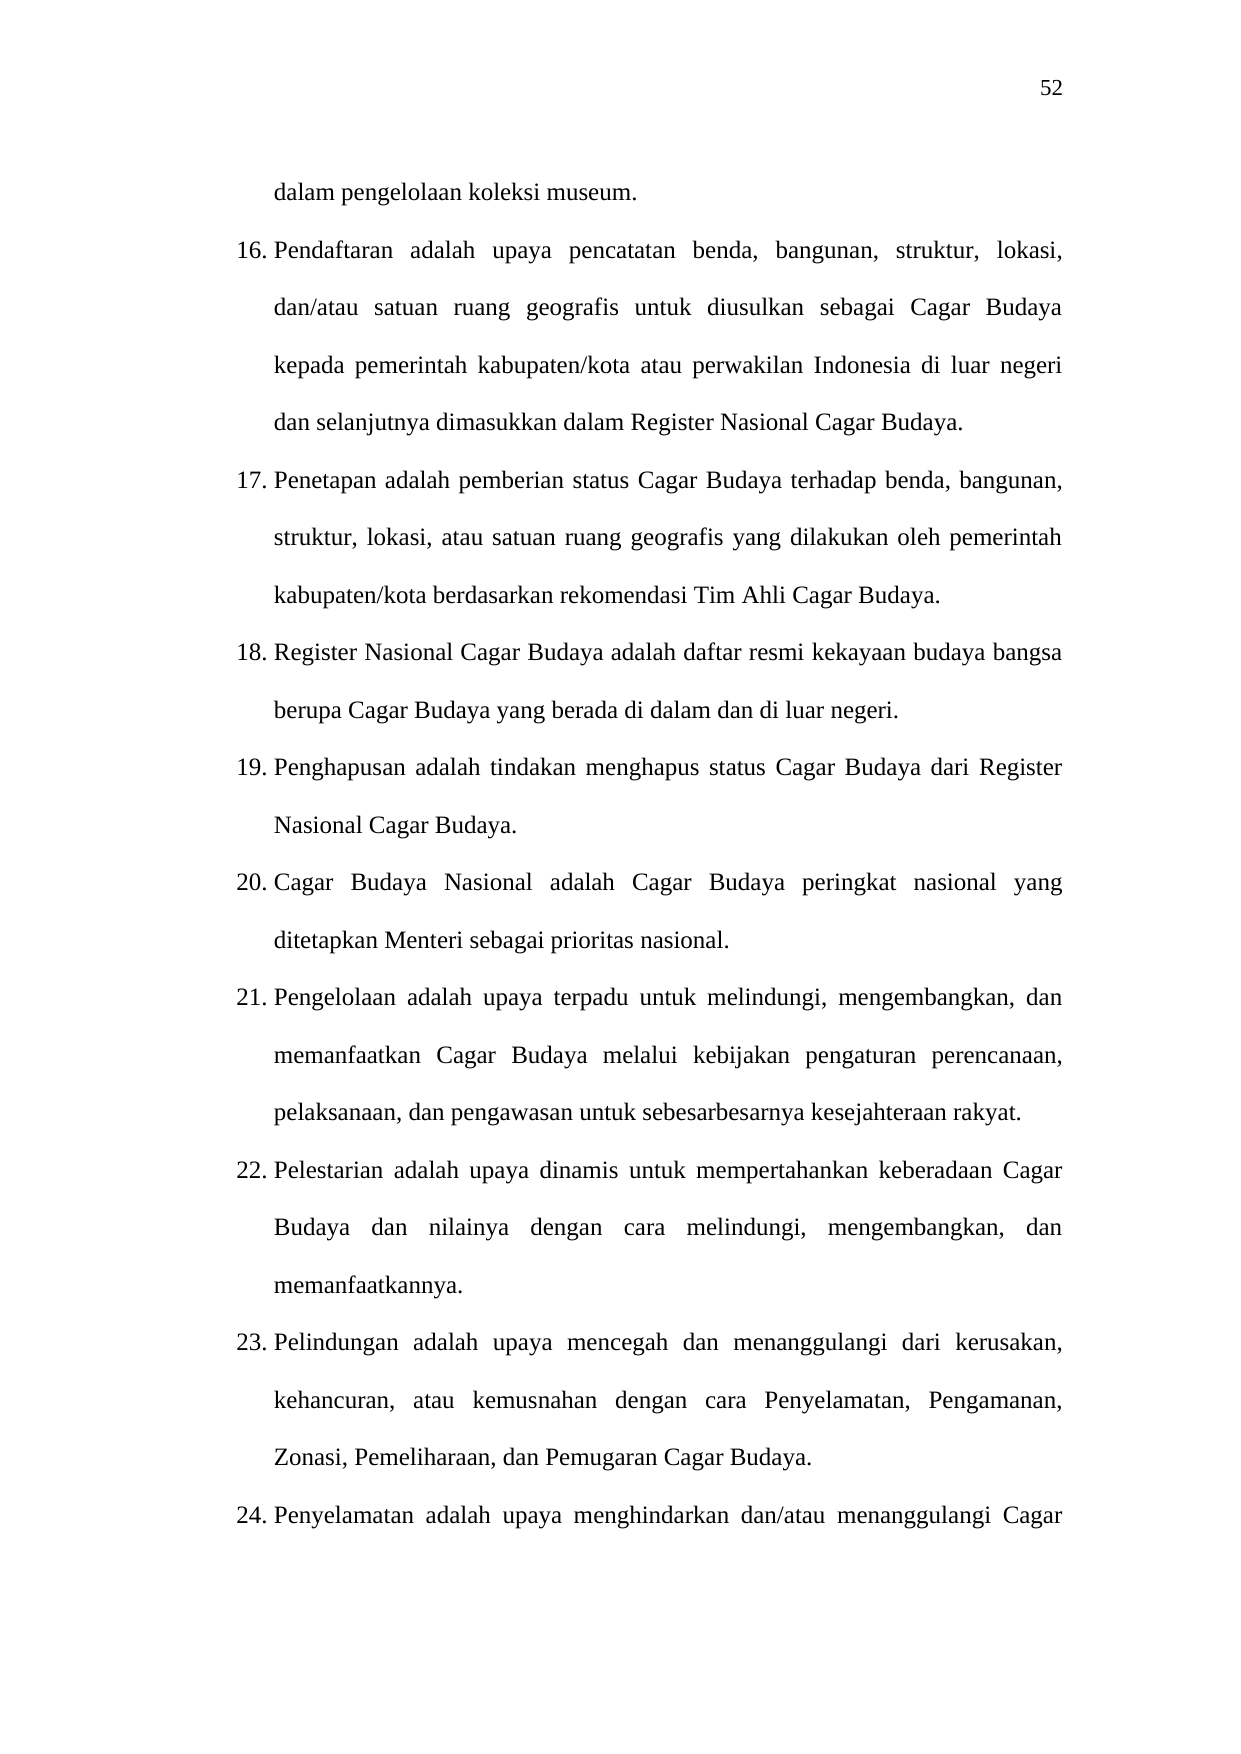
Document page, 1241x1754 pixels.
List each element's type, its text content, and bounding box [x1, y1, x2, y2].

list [236, 177, 1063, 206]
list Pendaftaran adalah upaya pencatatan benda, bangunan, struktur, lokasi, dan/atau satuan ruang geografis untuk diusulkan sebagai Cagar Budaya kepada pemerintah kabupaten/kota atau perwakilan Indonesia di luar negeri dan selanjutnya dimasukkan dalam Register Nasional Cagar Budaya. [236, 235, 1063, 436]
list Pelestarian adalah upaya dinamis untuk mempertahankan keberadaan Cagar Budaya dan nilainya dengan cara melindungi, mengembangkan, dan memanfaatkannya. [236, 1155, 1063, 1298]
list Penghapusan adalah tindakan menghapus status Cagar Budaya dari Register Nasional Cagar Budaya. [236, 752, 1063, 838]
list Cagar Budaya Nasional adalah Cagar Budaya peringkat nasional yang ditetapkan Menteri sebagai prioritas nasional. [236, 867, 1063, 953]
list Register Nasional Cagar Budaya adalah daftar resmi kekayaan budaya bangsa berupa Cagar Budaya yang berada di dalam dan di luar negeri. [236, 637, 1063, 723]
list Penetapan adalah pemberian status Cagar Budaya terhadap benda, bangunan, struktur, lokasi, atau satuan ruang geografis yang dilakukan oleh pemerintah kabupaten/kota berdasarkan rekomendasi Tim Ahli Cagar Budaya. [236, 465, 1063, 608]
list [236, 1500, 1063, 1528]
list Pengelolaan adalah upaya terpadu untuk melindungi, mengembangkan, dan memanfaatkan Cagar Budaya melalui kebijakan pengaturan perencanaan, pelaksanaan, dan pengawasan untuk sebesarbesarnya kesejahteraan rakyat. [236, 982, 1063, 1126]
list Pelindungan adalah upaya mencegah dan menanggulangi dari kerusakan, kehancuran, atau kemusnahan dengan cara Penyelamatan, Pengamanan, Zonasi, Pemeliharaan, dan Pemugaran Cagar Budaya. [236, 1327, 1063, 1471]
